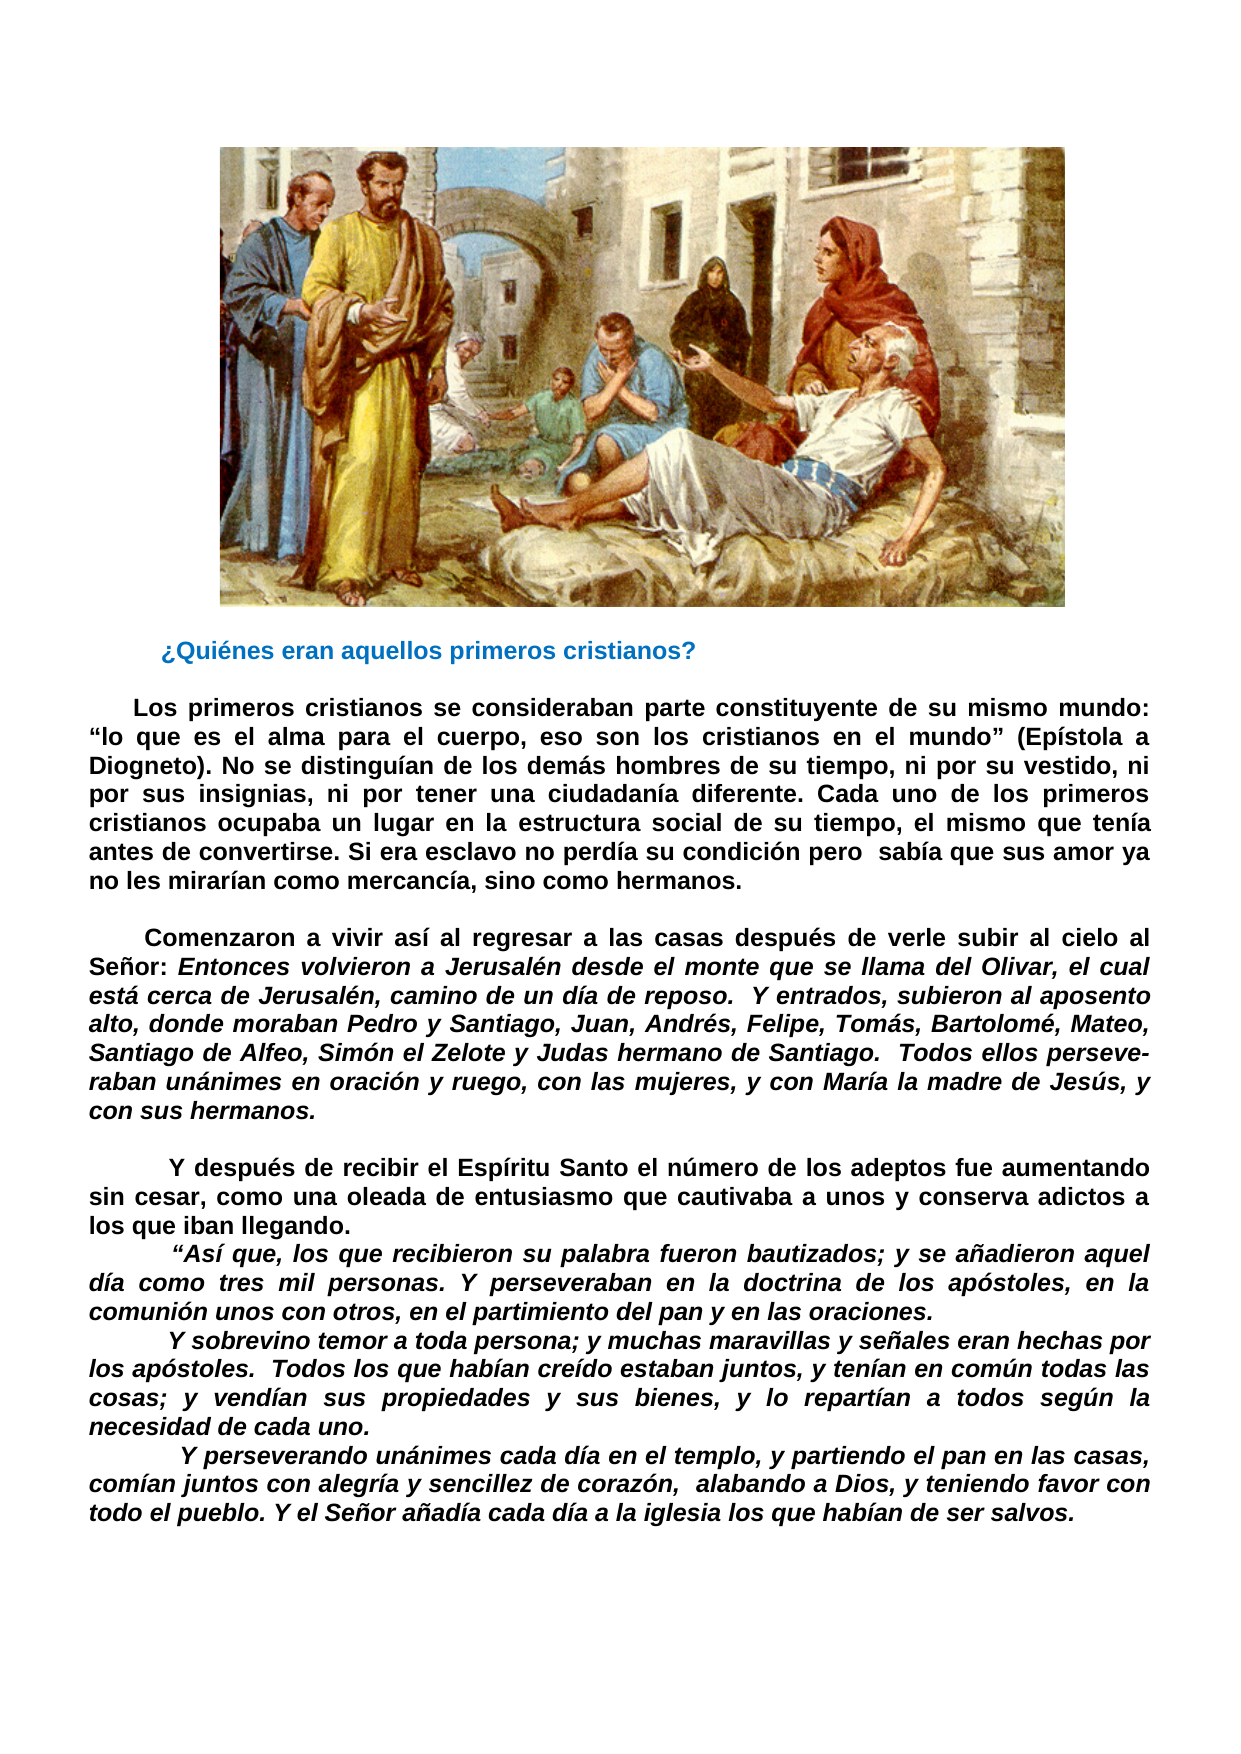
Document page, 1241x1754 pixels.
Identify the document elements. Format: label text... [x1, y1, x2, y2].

text Los primeros cristianos se consideraban parte constituyente de su mismo mundo: “lo que es el alma para el cuerpo, eso son los cristianos en el mundo” (Epístola a Diogneto). No se distinguían de los demás hombres de su tiempo, ni por su vestido, ni por sus insignias, ni por tener una ciudadanía diferente. Cada uno de los primeros cristianos ocupaba un lugar en la estructura social de su tiempo, el mismo que tenía antes de convertirse. Si era esclavo no perdía su condición pero sabía que sus amor ya no les mirarían como mercancía, sino como hermanos. [88, 693, 1152, 894]
text Comenzaron a vivir así al regresar a las casas después de verle subir al cielo al Señor: Entonces volvieron a Jerusalén desde el monte que se llama del Olivar, el cual está cerca de Jerusalén, camino de un día de reposo. Y entrados, subieron al aposento alto, donde moraban Pedro y Santiago, Juan, Andrés, Felipe, Tomás, Bartolomé, Mateo, Santiago de Alfeo, Simón el Zelote y Judas hermano de Santiago. Todos ellos perseve-raban unánimes en oración y ruego, con las mujeres, y con María la madre de Jesús, y con sus hermanos. [88, 923, 1152, 1124]
text Y perseverando unánimes cada día en el templo, y partiendo el pan en las casas, comían juntos con alegría y sencillez de corazón, alabando a Dios, y teniendo favor con todo el pueblo. Y el Señor añadía cada día a la iglesia los que habían de ser salvos. [88, 1441, 1152, 1527]
text Y sobrevino temor a toda persona; y muchas maravillas y señales eran hechas por los apóstoles. Todos los que habían creído estaban juntos, y tenían en común todas las cosas; y vendían sus propiedades y sus bienes, y lo repartían a todos según la necesidad de cada uno. [88, 1326, 1152, 1441]
text “Así que, los que recibieron su palabra fueron bautizados; y se añadieron aquel día como tres mil personas. Y perseveraban en la doctrina de los apóstoles, en la comunión unos con otros, en el partimiento del pan y en las oraciones. [88, 1239, 1152, 1326]
text ¿Quiénes eran aquellos primeros cristianos? [88, 636, 1152, 664]
text Y después de recibir el Espíritu Santo el número de los adeptos fue aumentando sin cesar, como una oleada de entusiasmo que cautivaba a unos y conserva adictos a los que iban llegando. [88, 1153, 1152, 1239]
picture [219, 147, 1065, 607]
